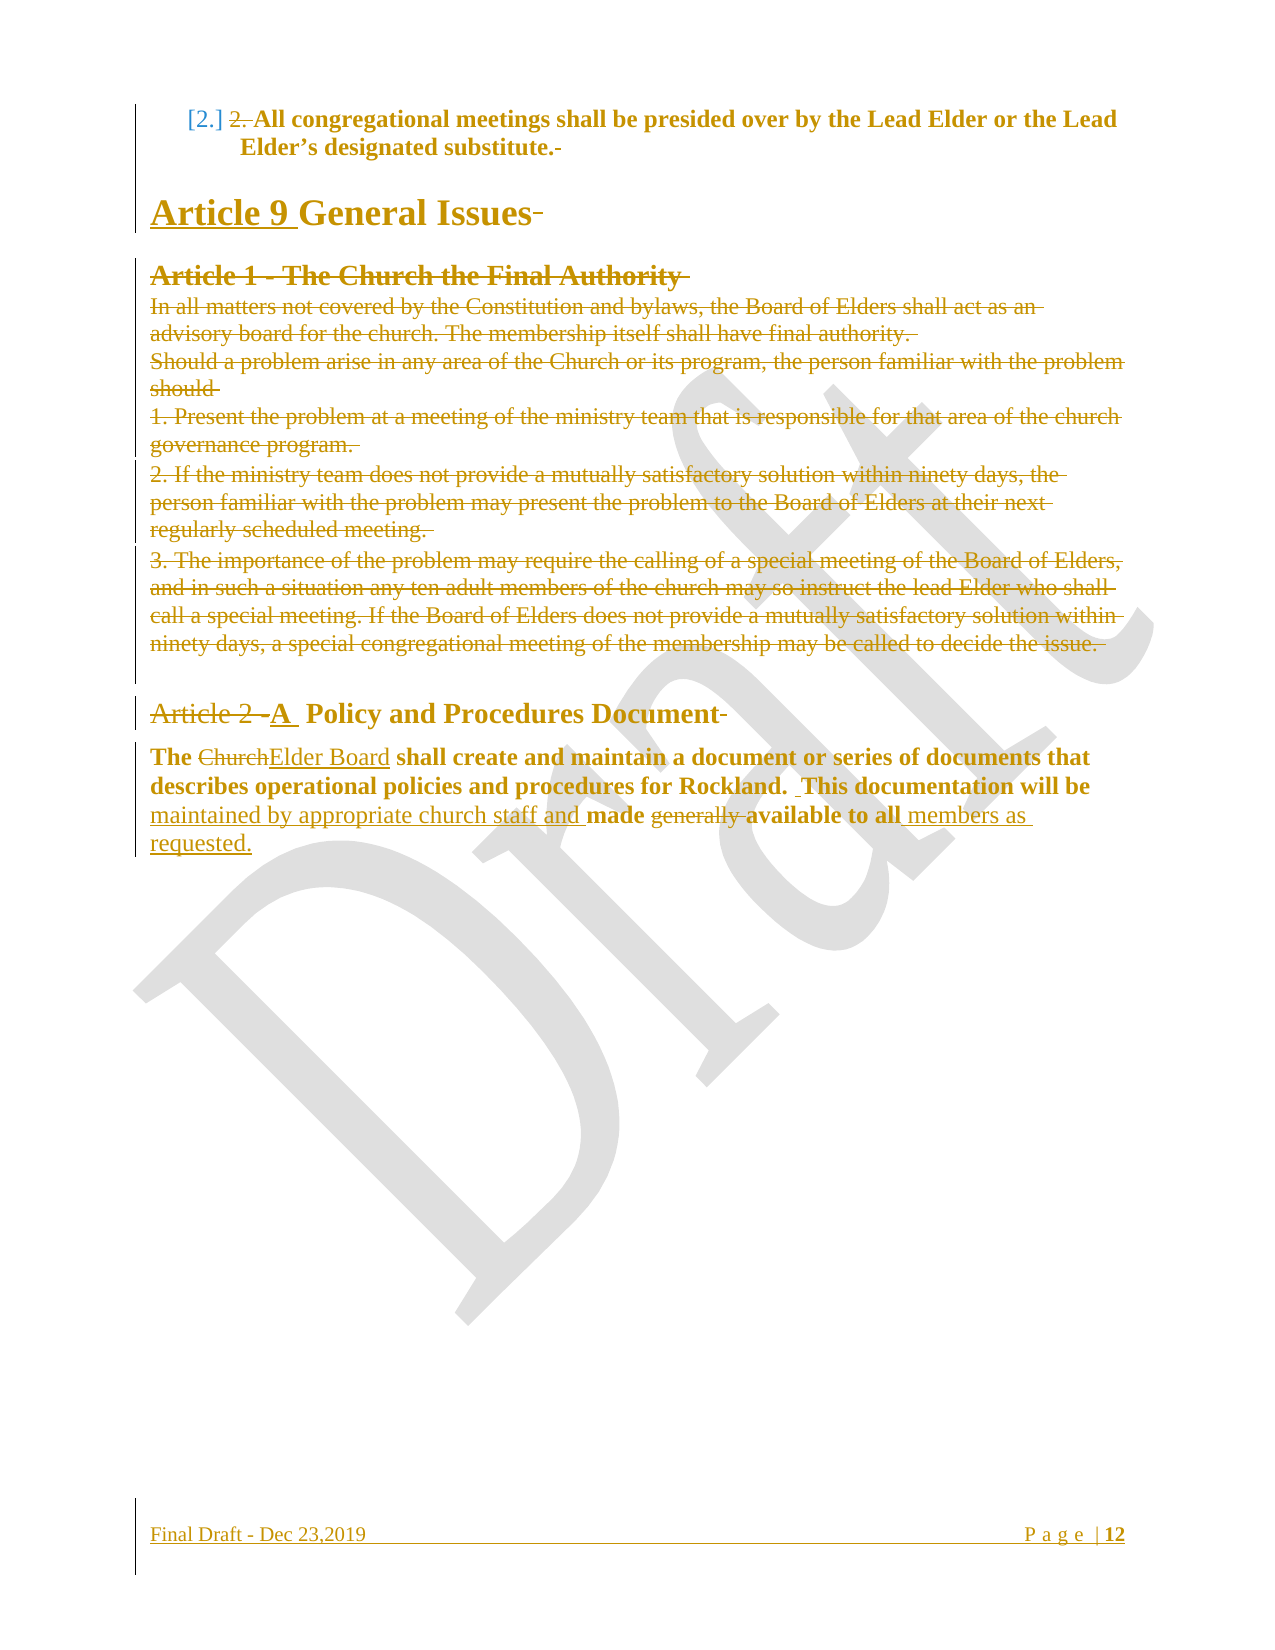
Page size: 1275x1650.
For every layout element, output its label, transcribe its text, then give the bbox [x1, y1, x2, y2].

subtitle Policy and Procedures Document [150, 696, 1125, 730]
text The shall create and maintain a document or series of documents that describes operational policies and procedures for Rockland. This documentation will be made available to all [150, 742, 1125, 857]
list All congregational meetings shall be presided over by the Lead Elder or the Lead Elder’s designated substitute. [187, 104, 1125, 161]
subtitle General Issues [150, 190, 1125, 233]
